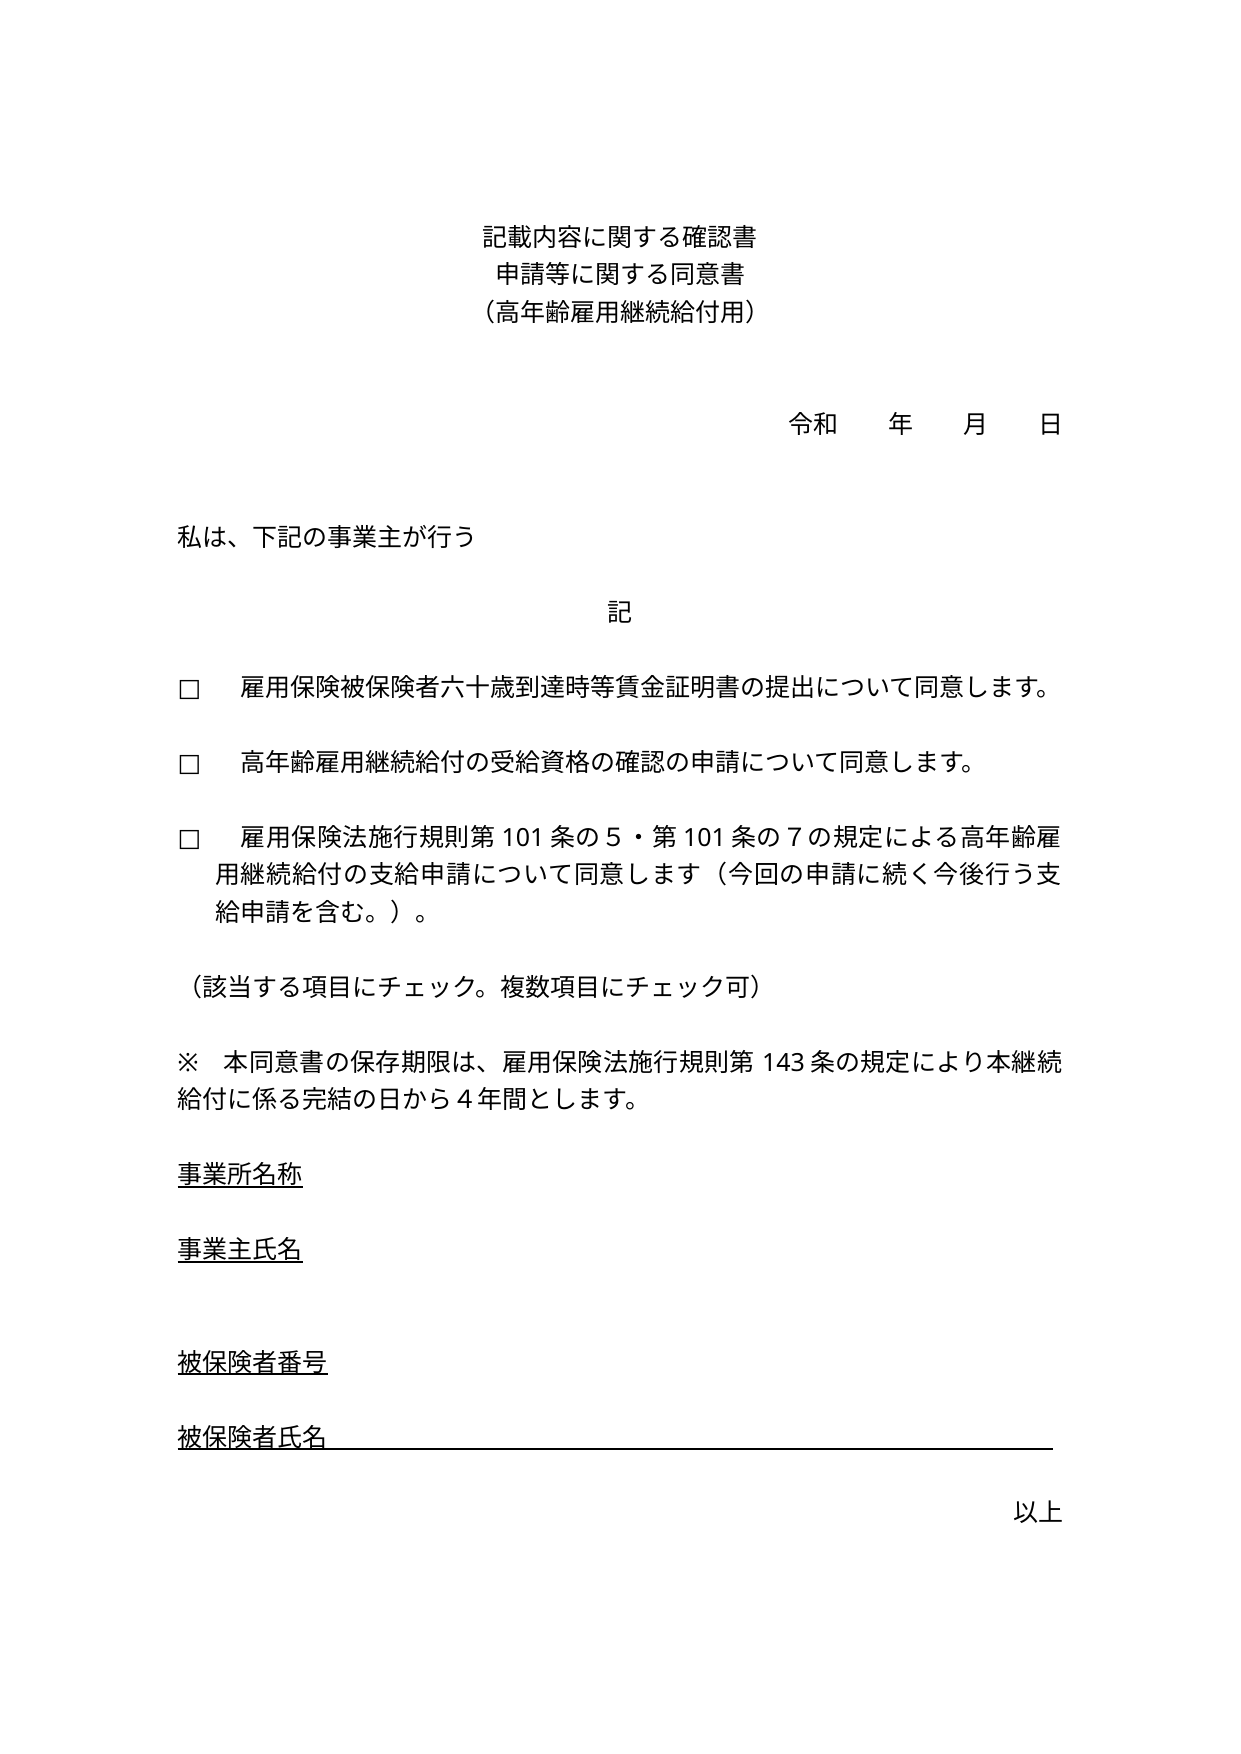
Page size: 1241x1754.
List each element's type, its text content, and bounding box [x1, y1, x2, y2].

text 令和 年 月 日 [177, 404, 1063, 442]
text 被保険者番号 [177, 1342, 1063, 1379]
text （高年齢雇用継続給付用） [177, 292, 1063, 329]
text （該当する項目にチェック。複数項目にチェック可） [177, 967, 1063, 1004]
text 被保険者氏名 [177, 1417, 1063, 1454]
text 事業主氏名 [177, 1229, 1063, 1267]
text 私は、下記の事業主が行う [177, 517, 1063, 554]
text 申請等に関する同意書 [177, 254, 1063, 292]
text 事業所名称 [177, 1154, 1063, 1192]
subtitle 記 [177, 592, 1063, 629]
list 雇用保険被保険者六十歳到達時等賃金証明書の提出について同意します。 [177, 667, 1063, 704]
text ※ 本同意書の保存期限は、雇用保険法施行規則第143条の規定により本継続給付に係る完結の日から４年間とします。 [177, 1042, 1063, 1117]
list 高年齢雇用継続給付の受給資格の確認の申請について同意します。 [177, 742, 1063, 779]
text 以上 [177, 1492, 1063, 1529]
list 雇用保険法施行規則第101条の５・第101条の７の規定による高年齢雇用継続給付の支給申請について同意します（今回の申請に続く今後行う支給申請を含む。）。 [177, 817, 1063, 929]
text 記載内容に関する確認書 [177, 217, 1063, 254]
